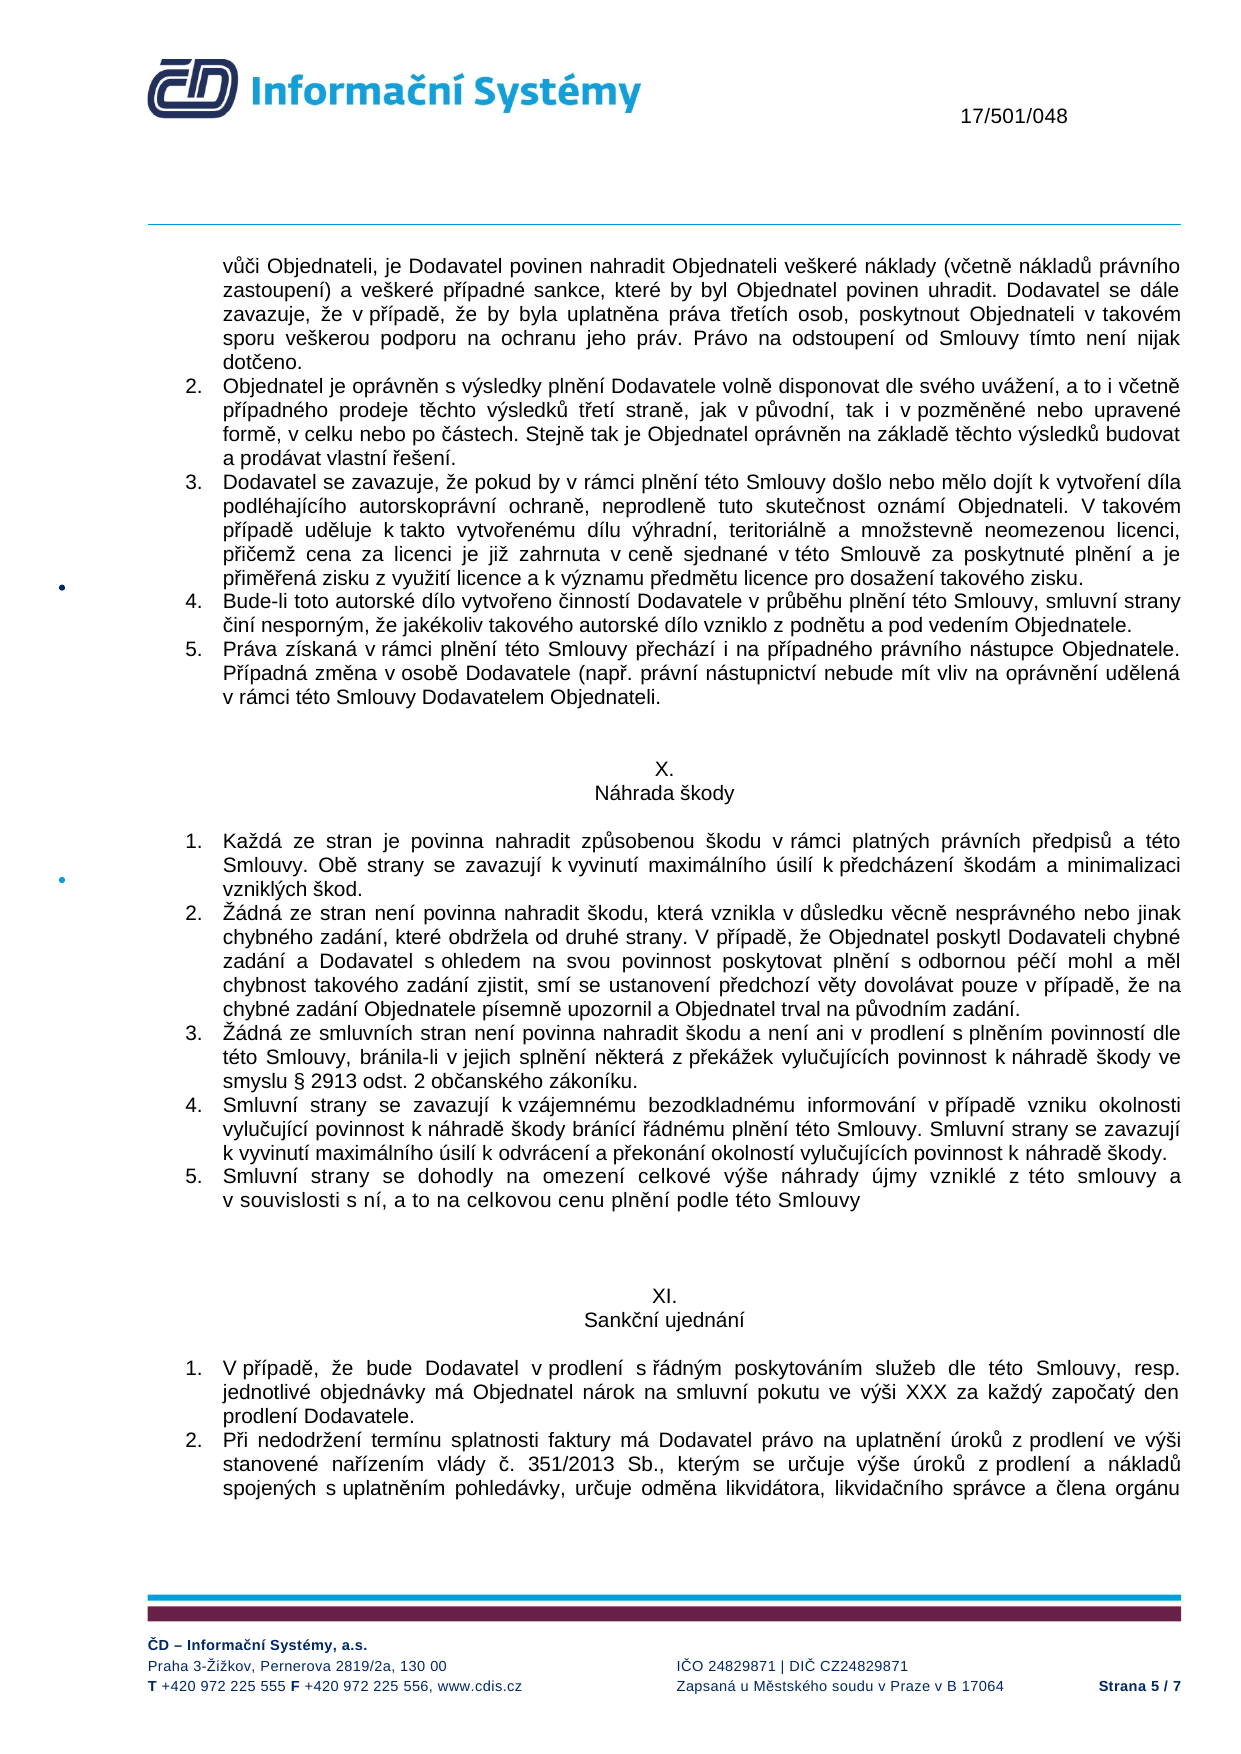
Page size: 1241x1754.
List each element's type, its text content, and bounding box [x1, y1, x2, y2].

list Dodavatel se zavazuje, že pokud by v rámci plnění této Smlouvy došlo nebo mělo dojít k vytvoření díla podléhajícího autorskoprávní ochraně, neprodleně tuto skutečnost oznámí Objednateli. V takovém případě uděluje k takto vytvořenému dílu výhradní, teritoriálně a množstevně neomezenou licenci, přičemž cena za licenci je již zahrnuta v ceně sjednané v této Smlouvě za poskytnuté plnění a je přiměřená zisku z využití licence a k významu předmětu licence pro dosažení takového zisku. [185, 469, 1181, 589]
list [185, 1428, 1181, 1500]
text XI. [148, 1284, 1181, 1308]
list Smluvní strany se dohodly na omezení celkové výše náhrady újmy vzniklé z této smlouvy a v souvislosti s ní, a to na celkovou cenu plnění podle této Smlouvy [185, 1164, 1181, 1212]
list Bude-li toto autorské dílo vytvořeno činností Dodavatele v průběhu plnění této Smlouvy, smluvní strany činí nesporným, že jakékoliv takového autorské dílo vzniklo z podnětu a pod vedením Objednatele. [185, 589, 1181, 637]
list V případě, že bude Dodavatel v prodlení s řádným poskytováním služeb dle této Smlouvy, resp. jednotlivé objednávky má Objednatel nárok na smluvní pokutu ve výši XXX za každý započatý den prodlení Dodavatele. [185, 1356, 1181, 1428]
list Objednatel je oprávněn s výsledky plnění Dodavatele volně disponovat dle svého uvážení, a to i včetně případného prodeje těchto výsledků třetí straně, jak v původní, tak i v pozměněné nebo upravené formě, v celku nebo po částech. Stejně tak je Objednatel oprávněn na základě těchto výsledků budovat a prodávat vlastní řešení. [185, 374, 1181, 469]
list Práva získaná v rámci plnění této Smlouvy přechází i na případného právního nástupce Objednatele. Případná změna v osobě Dodavatele (např. právní nástupnictví nebude mít vliv na oprávnění udělená v rámci této Smlouvy Dodavatelem Objednateli. [185, 637, 1181, 709]
picture [147, 59, 642, 124]
list Žádná ze smluvních stran není povinna nahradit škodu a není ani v prodlení s plněním povinností dle této Smlouvy, bránila-li v jejich splnění některá z překážek vylučujících povinnost k náhradě škody ve smyslu § 2913 odst. 2 občanského zákoníku. [185, 1021, 1181, 1092]
text X. [148, 757, 1181, 781]
list Žádná ze stran není povinna nahradit škodu, která vznikla v důsledku věcně nesprávného nebo jinak chybného zadání, které obdržela od druhé strany. V případě, že Objednatel poskytl Dodavateli chybné zadání a Dodavatel s ohledem na svou povinnost poskytovat plnění s odbornou péčí mohl a měl chybnost takového zadání zjistit, smí se ustanovení předchozí věty dovolávat pouze v případě, že na chybné zadání Objednatele písemně upozornil a Objednatel trval na původním zadání. [185, 901, 1181, 1021]
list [185, 254, 1181, 374]
text Sankční ujednání [148, 1308, 1181, 1332]
list Smluvní strany se zavazují k vzájemnému bezodkladnému informování v případě vzniku okolnosti vylučující povinnost k náhradě škody bránící řádnému plnění této Smlouvy. Smluvní strany se zavazují k vyvinutí maximálního úsilí k odvrácení a překonání okolností vylučujících povinnost k náhradě škody. [185, 1092, 1181, 1164]
list Každá ze stran je povinna nahradit způsobenou škodu v rámci platných právních předpisů a této Smlouvy. Obě strany se zavazují k vyvinutí maximálního úsilí k předcházení škodám a minimalizaci vzniklých škod. [185, 829, 1181, 901]
text Náhrada škody [148, 781, 1181, 805]
